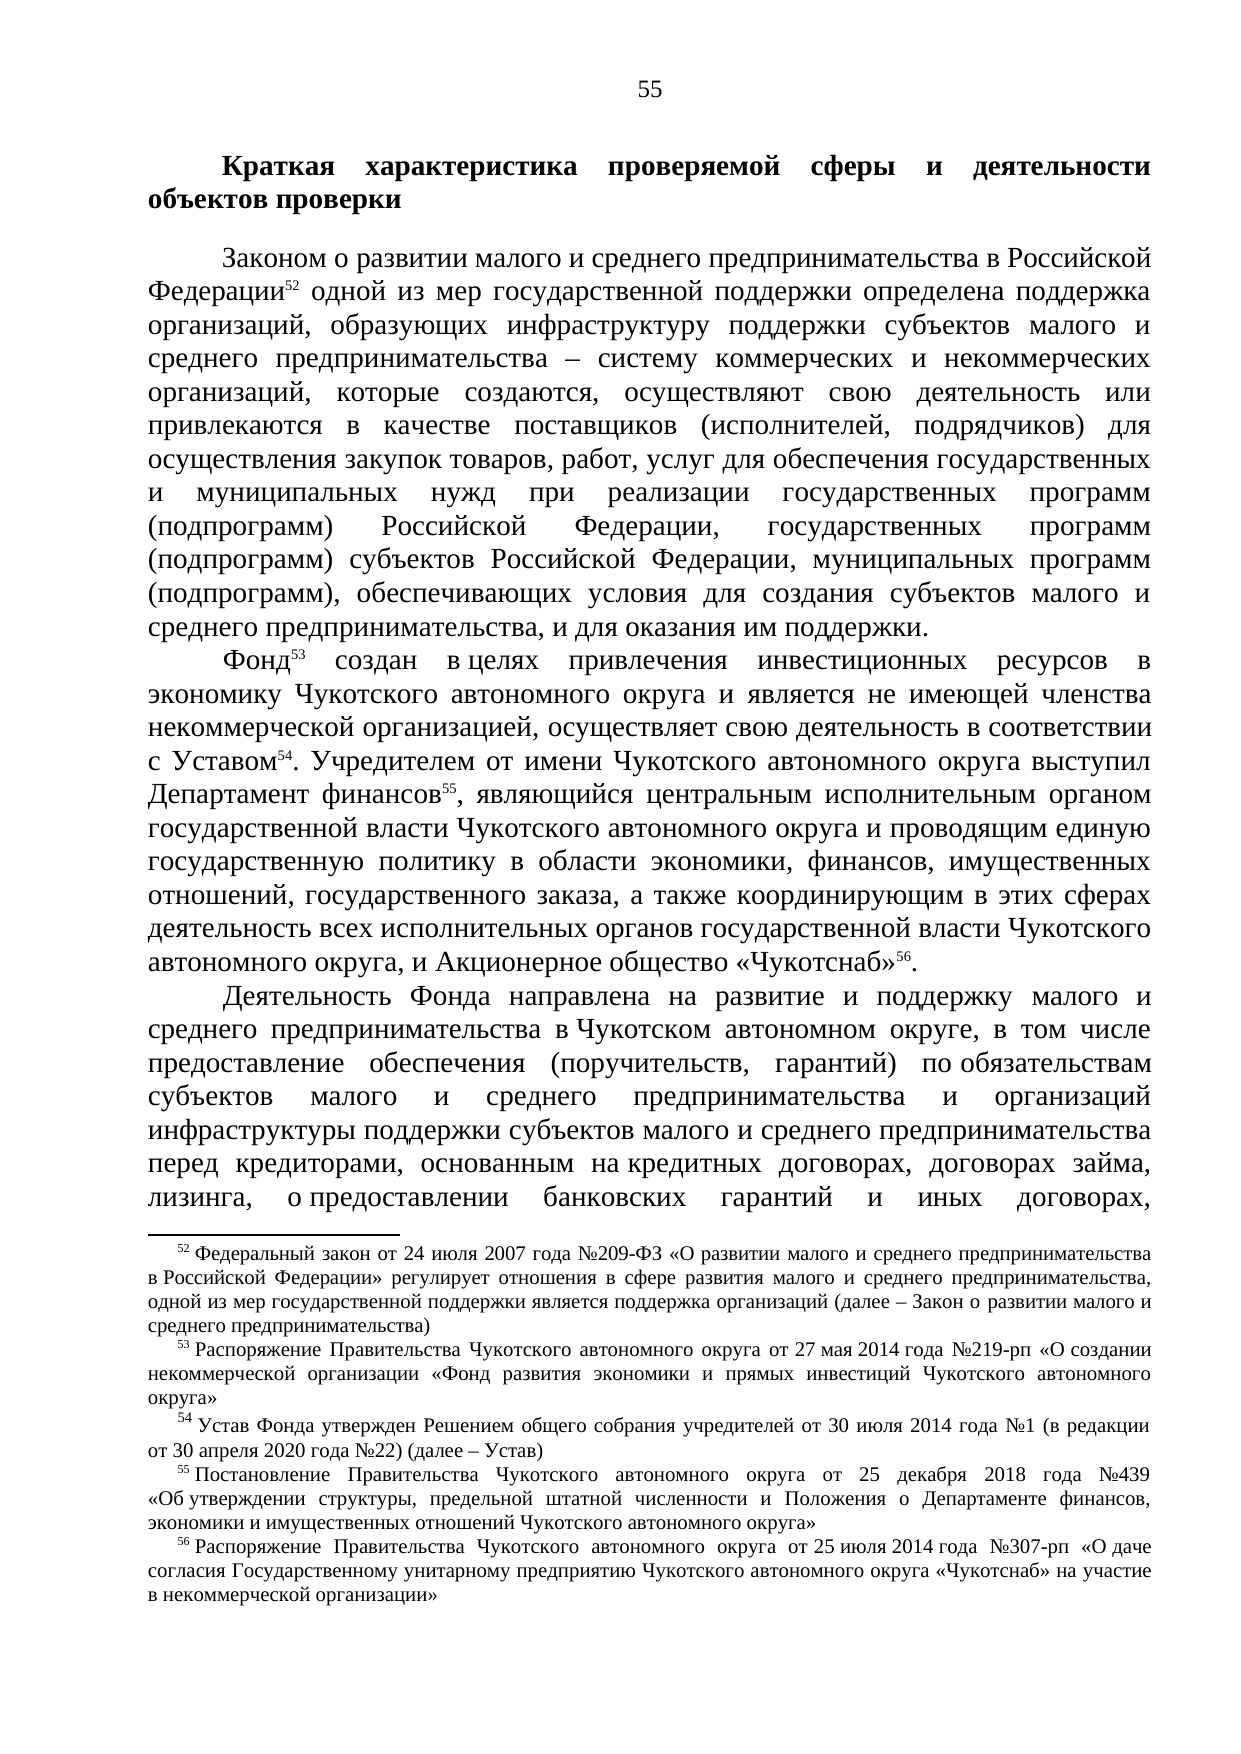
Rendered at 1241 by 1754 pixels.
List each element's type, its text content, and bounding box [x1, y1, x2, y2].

text Законом о развитии малого и среднего предпринимательства в Российской Федерации одной из мер государственной поддержки определена поддержка организаций, образующих инфраструктуру поддержки субъектов малого и среднего предпринимательства – систему коммерческих и некоммерческих организаций, которые создаются, осуществляют свою деятельность или привлекаются в качестве поставщиков (исполнителей, подрядчиков) для осуществления закупок товаров, работ, услуг для обеспечения государственных и муниципальных нужд при реализации государственных программ (подпрограмм) Российской Федерации, государственных программ (подпрограмм) субъектов Российской Федерации, муниципальных программ (подпрограмм), обеспечивающих условия для создания субъектов малого и среднего предпринимательства, и для оказания им поддержки. [148, 240, 1152, 642]
text Деятельность Фонда направлена на развитие и поддержку малого и среднего предпринимательства в Чукотском автономном округе, в том числе предоставление обеспечения (поручительств, гарантий) по обязательствам субъектов малого и среднего предпринимательства и организаций инфраструктуры поддержки субъектов малого и среднего предпринимательства перед кредиторами, основанным на кредитных договорах, договорах займа, лизинга, о предоставлении банковских гарантий и иных договорах, предусмотренных гражданским законодательством Российской Федерации (функции региональной гарантийной организации). [148, 978, 1152, 1212]
text Краткая характеристика проверяемой сферы и деятельности объектов проверки [148, 148, 1152, 215]
text Фонд создан в целях привлечения инвестиционных ресурсов в экономику Чукотского автономного округа и является не имеющей членства некоммерческой организацией, осуществляет свою деятельность в соответствии с Уставом. Учредителем от имени Чукотского автономного округа выступил Департамент финансов, являющийся центральным исполнительным органом государственной власти Чукотского автономного округа и проводящим единую государственную политику в области экономики, финансов, имущественных отношений, государственного заказа, а также координирующим в этих сферах деятельность всех исполнительных органов государственной власти Чукотского автономного округа, и Акционерное общество «Чукотснаб». [148, 642, 1152, 978]
